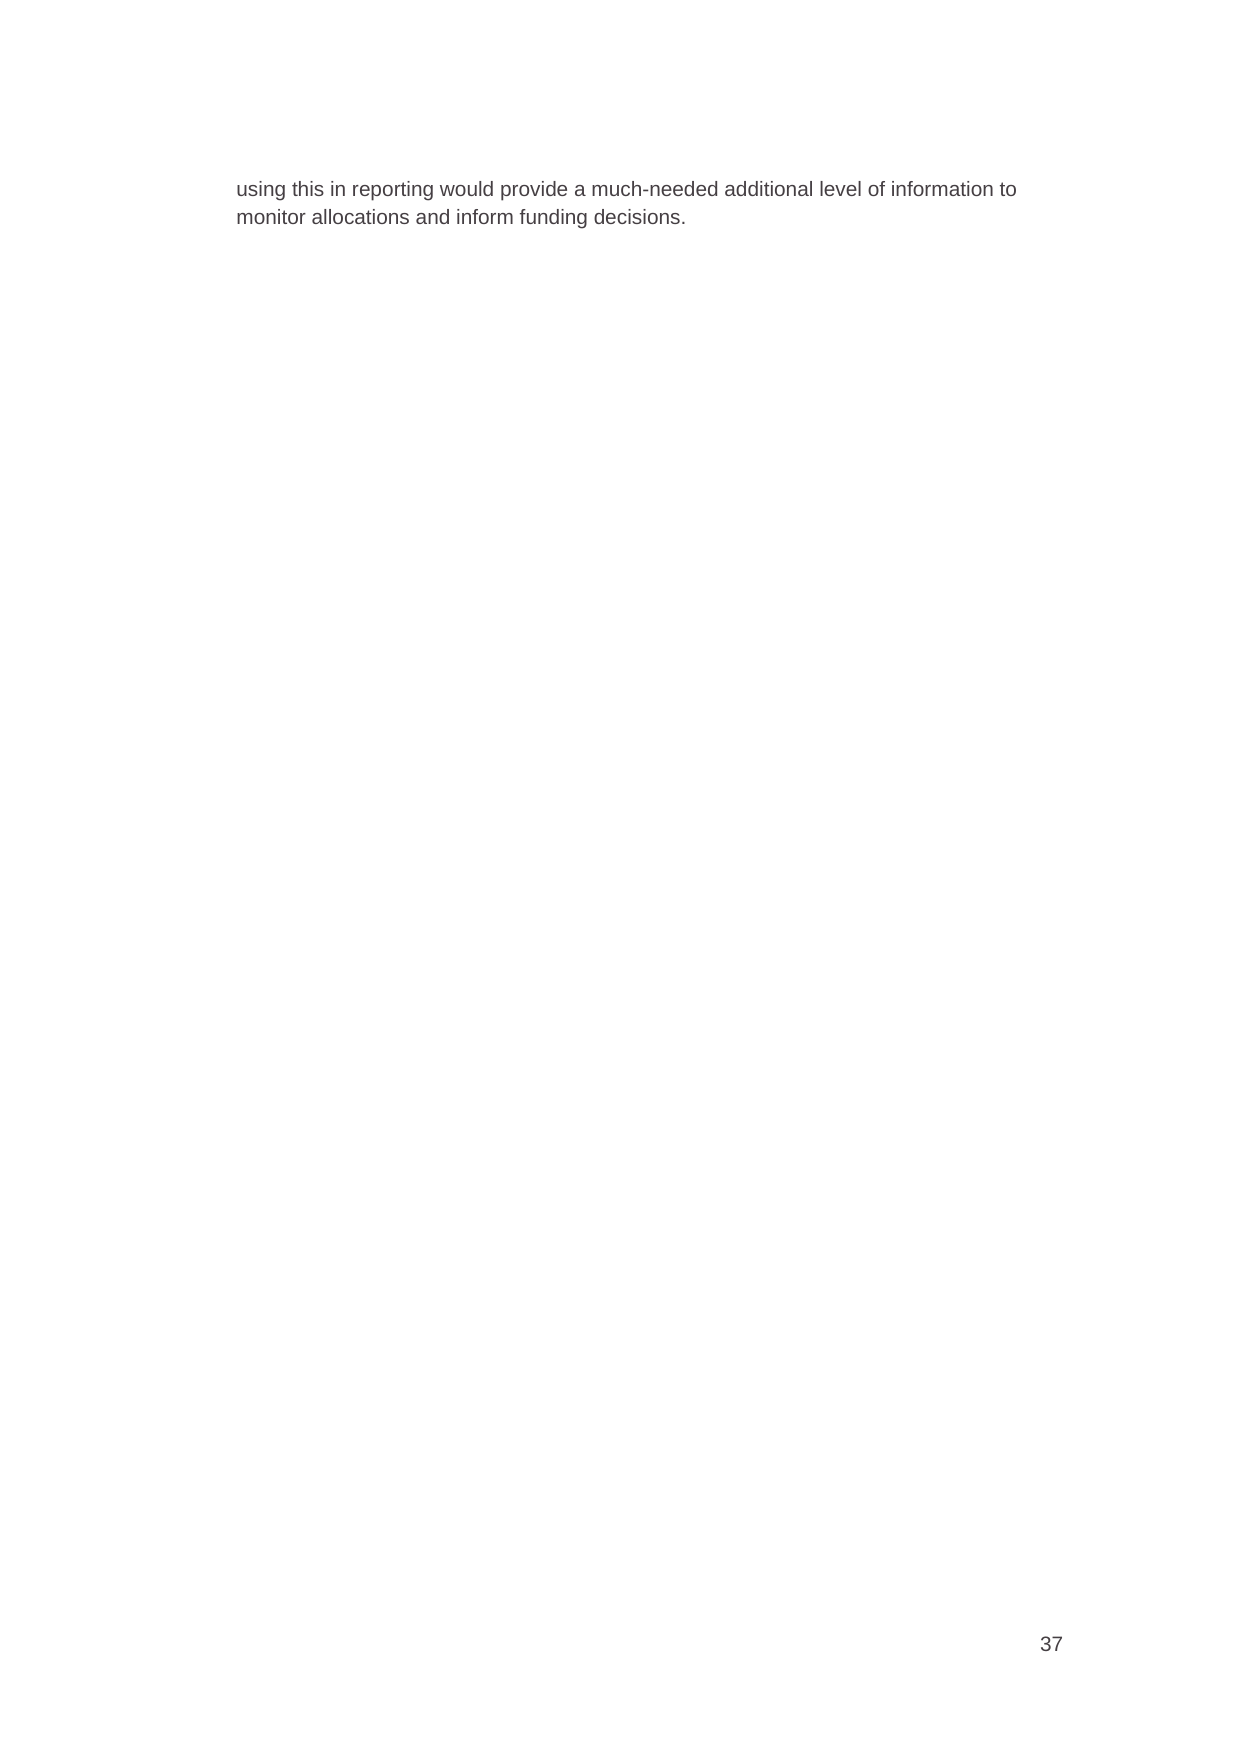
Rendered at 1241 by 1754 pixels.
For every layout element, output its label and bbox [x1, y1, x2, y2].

text [236, 177, 1063, 229]
